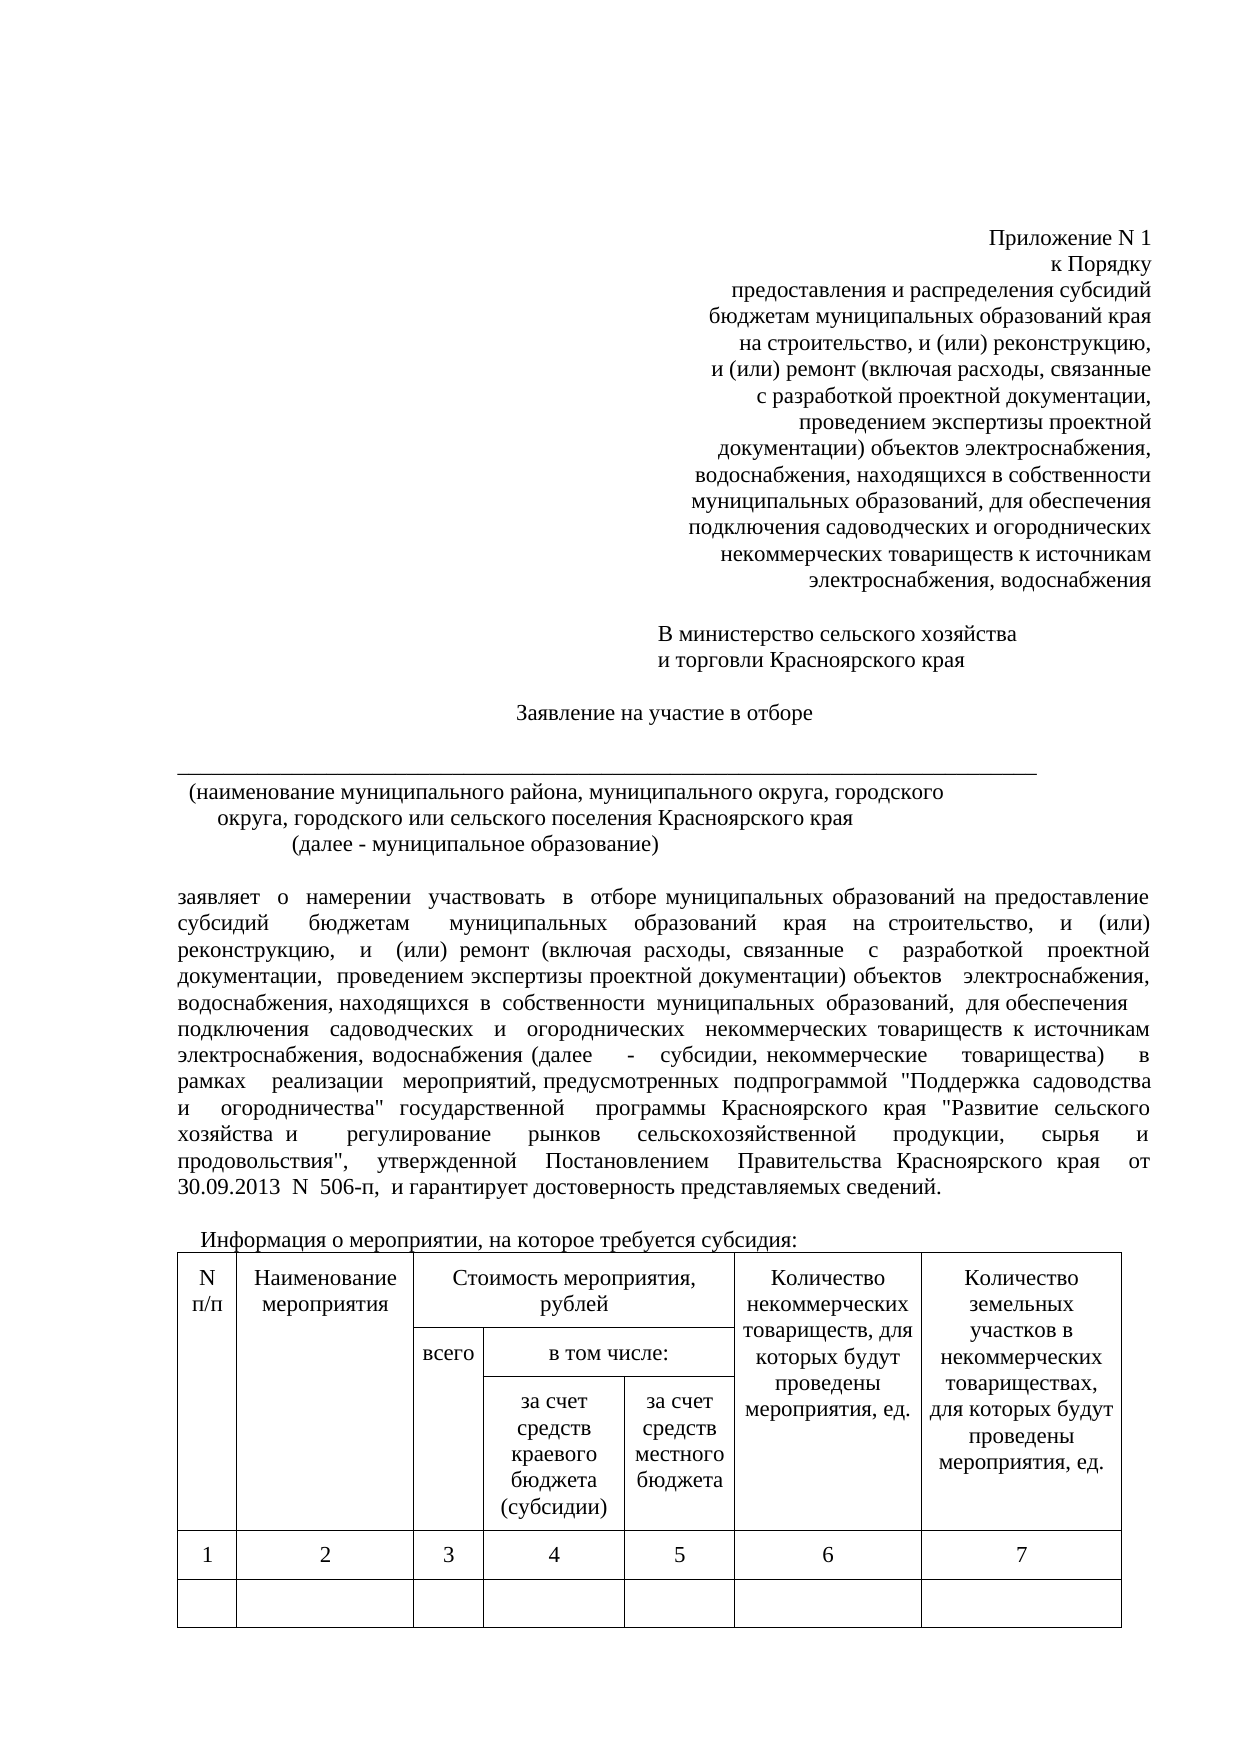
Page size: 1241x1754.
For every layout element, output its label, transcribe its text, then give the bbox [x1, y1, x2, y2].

table_cell [735, 1580, 921, 1627]
text и (или) ремонт (включая расходы, связанные [177, 355, 1152, 382]
text Заявление на участие в отборе [177, 699, 1152, 725]
text водоснабжения, находящихся в собственности [177, 461, 1152, 487]
table_cell в том числе: [484, 1328, 734, 1376]
table_header Стоимость мероприятия, рублей [414, 1253, 734, 1327]
table_cell 6 [735, 1531, 921, 1578]
text Информация о мероприятии, на которое требуется субсидия: [177, 1226, 1152, 1252]
text муниципальных образований, для обеспечения [177, 487, 1152, 513]
text В министерство сельского хозяйства [177, 619, 1152, 646]
text округа, городского или сельского поселения Красноярского края [177, 804, 1152, 830]
table_cell 5 [625, 1531, 734, 1578]
table_header Наименование мероприятия [237, 1253, 413, 1530]
text заявляет о намерении участвовать в отборе муниципальных образований на предоставление субсидий бюджетам муниципальных образований края на строительство, и (или) реконструкцию, и (или) ремонт (включая расходы, связанные с разработкой проектной документации, проведением экспертизы проектной документации) объектов электроснабжения, водоснабжения, находящихся в собственности муниципальных образований, для обеспечения [177, 883, 1152, 1015]
text подключения садоводческих и огороднических некоммерческих товариществ к источникам электроснабжения, водоснабжения (далее - субсидии, некоммерческие товарищества) в рамках реализации мероприятий, предусмотренных подпрограммой "Поддержка садоводства и огородничества" государственной программы Красноярского края "Развитие сельского хозяйства и регулирование рынков сельскохозяйственной продукции, сырья и продовольствия", утвержденной Постановлением Правительства Красноярского края от 30.09.2013 N 506-п, и гарантирует достоверность представляемых сведений. [177, 1015, 1152, 1199]
text и торговли Красноярского края [177, 646, 1152, 672]
text к Порядку [177, 250, 1152, 276]
table_cell за счет средств местного бюджета [625, 1377, 734, 1530]
table_cell 4 [484, 1531, 624, 1578]
table_header Количество земельных участков в некоммерческих товариществах, для которых будут проведены мероприятия, ед. [922, 1253, 1121, 1530]
table_cell [237, 1580, 413, 1627]
text электроснабжения, водоснабжения [177, 566, 1152, 592]
text предоставления и распределения субсидий [177, 276, 1152, 303]
text с разработкой проектной документации, [177, 382, 1152, 408]
table_cell 2 [237, 1531, 413, 1578]
table_cell [625, 1580, 734, 1627]
table_cell [178, 1580, 236, 1627]
text Приложение N 1 [177, 223, 1152, 250]
table_header Количество некоммерческих товариществ, для которых будут проведены мероприятия, ед. [735, 1253, 921, 1530]
text ___________________________________________________________________________ [177, 751, 1152, 778]
text на строительство, и (или) реконструкцию, [177, 329, 1152, 355]
table_cell [414, 1580, 483, 1627]
table_cell 1 [178, 1531, 236, 1578]
text документации) объектов электроснабжения, [177, 434, 1152, 461]
table_cell 3 [414, 1531, 483, 1578]
table_cell [922, 1580, 1121, 1627]
table_header N п/п [178, 1253, 236, 1530]
table_cell за счет средств краевого бюджета (субсидии) [484, 1377, 624, 1530]
text (наименование муниципального района, муниципального округа, городского [177, 778, 1152, 804]
text подключения садоводческих и огороднических [177, 513, 1152, 540]
table_cell всего [414, 1328, 483, 1530]
text некоммерческих товариществ к источникам [177, 540, 1152, 566]
text бюджетам муниципальных образований края [177, 303, 1152, 329]
table_cell 7 [922, 1531, 1121, 1578]
text проведением экспертизы проектной [177, 408, 1152, 434]
table_cell [484, 1580, 624, 1627]
text (далее - муниципальное образование) [177, 830, 1152, 857]
